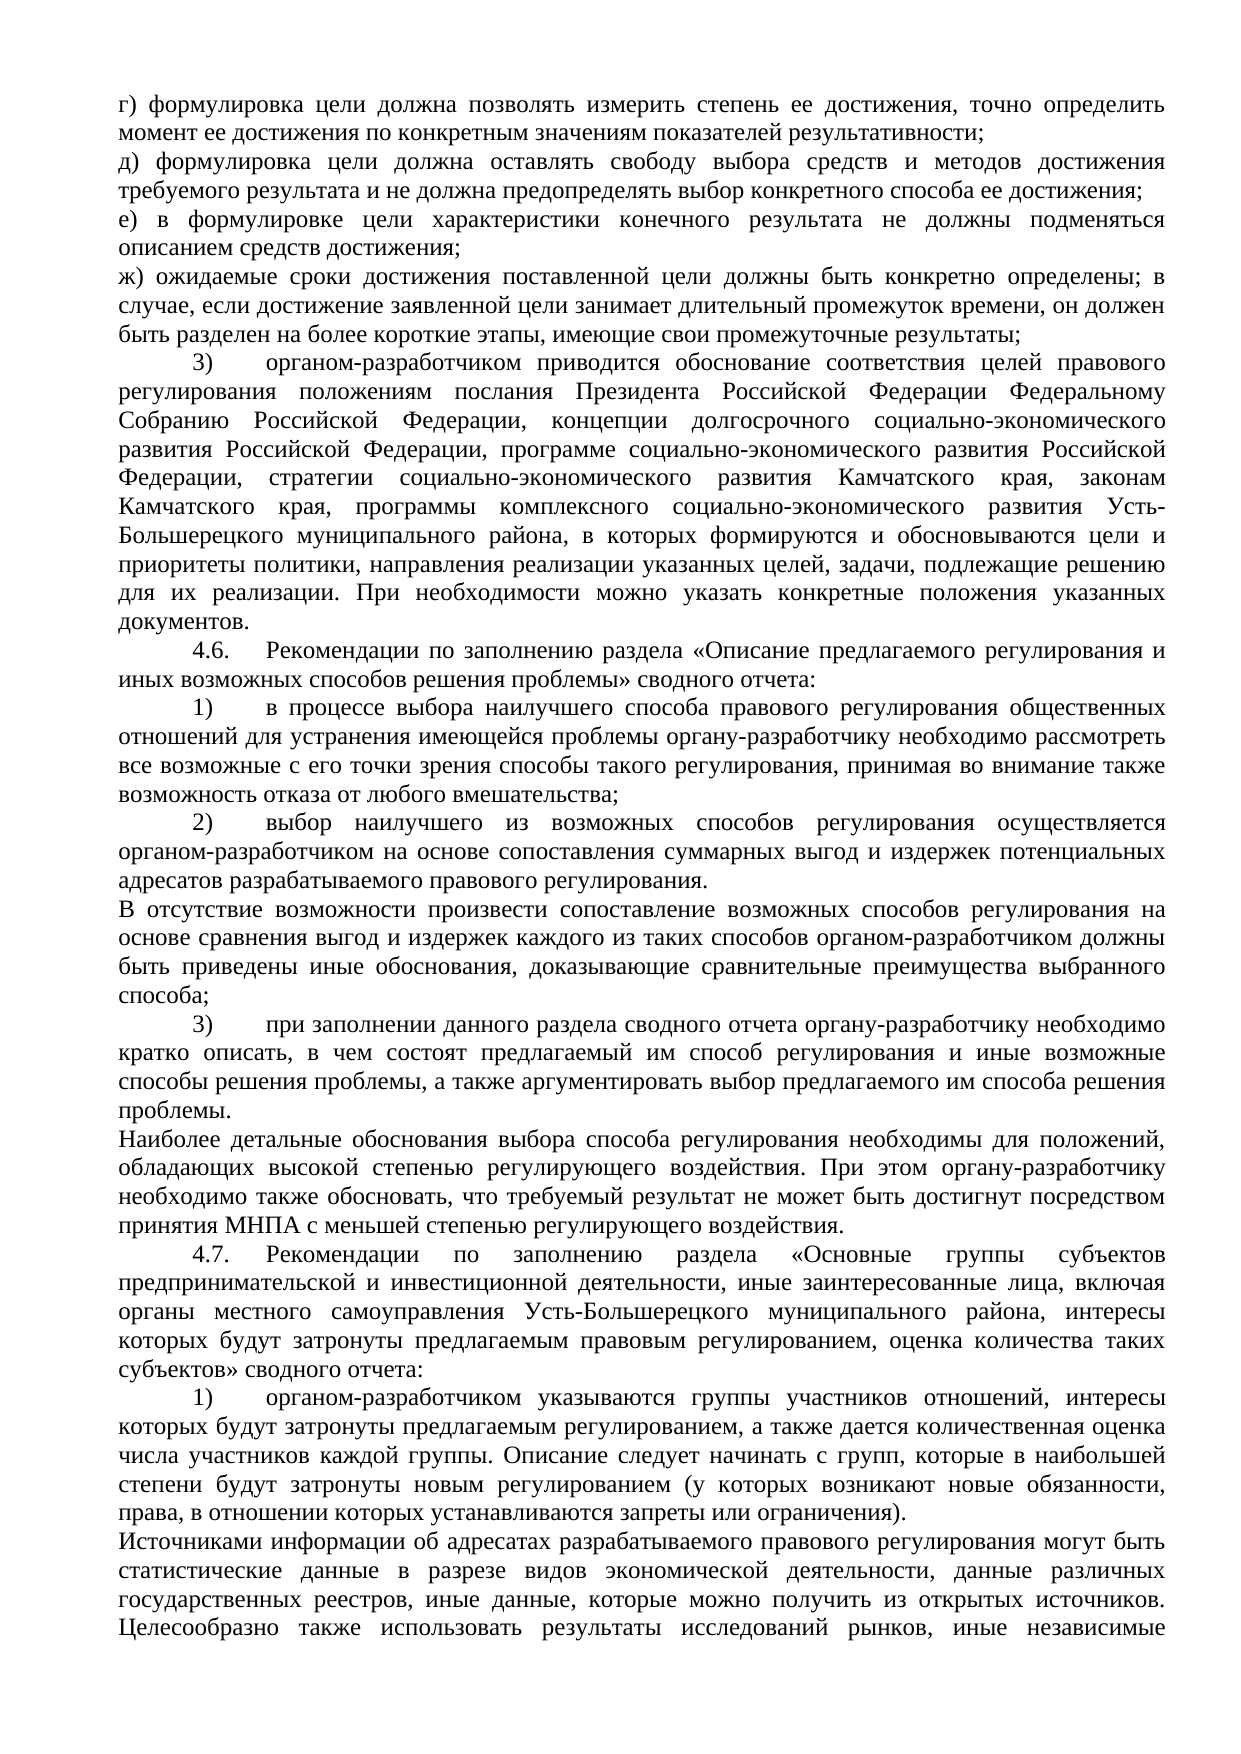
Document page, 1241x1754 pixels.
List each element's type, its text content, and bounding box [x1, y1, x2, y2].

list Рекомендации по заполнению раздела «Описание предлагаемого регулирования и иных возможных способов решения проблемы» сводного отчета: [118, 635, 1167, 692]
text ж) ожидаемые сроки достижения поставленной цели должны быть конкретно определены; в случае, если достижение заявленной цели занимает длительный промежуток времени, он должен быть разделен на более короткие этапы, имеющие свои промежуточные результаты; [118, 261, 1167, 347]
list органом-разработчиком приводится обоснование соответствия целей правового регулирования положениям послания Президента Российской Федерации Федеральному Собранию Российской Федерации, концепции долгосрочного социально-экономического развития Российской Федерации, программе социально-экономического развития Российской Федерации, стратегии социально-экономического развития Камчатского края, законам Камчатского края, программы комплексного социально-экономического развития Усть-Большерецкого муниципального района, в которых формируются и обосновываются цели и приоритеты политики, направления реализации указанных целей, задачи, подлежащие решению для их реализации. При необходимости можно указать конкретные положения указанных документов. [118, 347, 1167, 635]
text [118, 1526, 1167, 1641]
text г) формулировка цели должна позволять измерить степень ее достижения, точно определить момент ее достижения по конкретным значениям показателей результативности; [118, 89, 1167, 146]
text В отсутствие возможности произвести сопоставление возможных способов регулирования на основе сравнения выгод и издержек каждого из таких способов органом-разработчиком должны быть приведены иные обоснования, доказывающие сравнительные преимущества выбранного способа; [118, 894, 1167, 1009]
text д) формулировка цели должна оставлять свободу выбора средств и методов достижения требуемого результата и не должна предопределять выбор конкретного способа ее достижения; [118, 146, 1167, 204]
list Рекомендации по заполнению раздела «Основные группы субъектов предпринимательской и инвестиционной деятельности, иные заинтересованные лица, включая органы местного самоуправления Усть-Большерецкого муниципального района, интересы которых будут затронуты предлагаемым правовым регулированием, оценка количества таких субъектов» сводного отчета: [118, 1239, 1167, 1382]
text е) в формулировке цели характеристики конечного результата не должны подменяться описанием средств достижения; [118, 204, 1167, 261]
list выбор наилучшего из возможных способов регулирования осуществляется органом-разработчиком на основе сопоставления суммарных выгод и издержек потенциальных адресатов разрабатываемого правового регулирования. [118, 807, 1167, 894]
list в процессе выбора наилучшего способа правового регулирования общественных отношений для устранения имеющейся проблемы органу-разработчику необходимо рассмотреть все возможные с его точки зрения способы такого регулирования, принимая во внимание также возможность отказа от любого вмешательства; [118, 692, 1167, 807]
list при заполнении данного раздела сводного отчета органу-разработчику необходимо кратко описать, в чем состоят предлагаемый им способ регулирования и иные возможные способы решения проблемы, а также аргументировать выбор предлагаемого им способа решения проблемы. [118, 1009, 1167, 1124]
text Наиболее детальные обоснования выбора способа регулирования необходимы для положений, обладающих высокой степенью регулирующего воздействия. При этом органу-разработчику необходимо также обосновать, что требуемый результат не может быть достигнут посредством принятия МНПА с меньшей степенью регулирующего воздействия. [118, 1124, 1167, 1239]
list органом-разработчиком указываются группы участников отношений, интересы которых будут затронуты предлагаемым регулированием, а также дается количественная оценка числа участников каждой группы. Описание следует начинать с групп, которые в наибольшей степени будут затронуты новым регулированием (у которых возникают новые обязанности, права, в отношении которых устанавливаются запреты или ограничения). [118, 1382, 1167, 1526]
